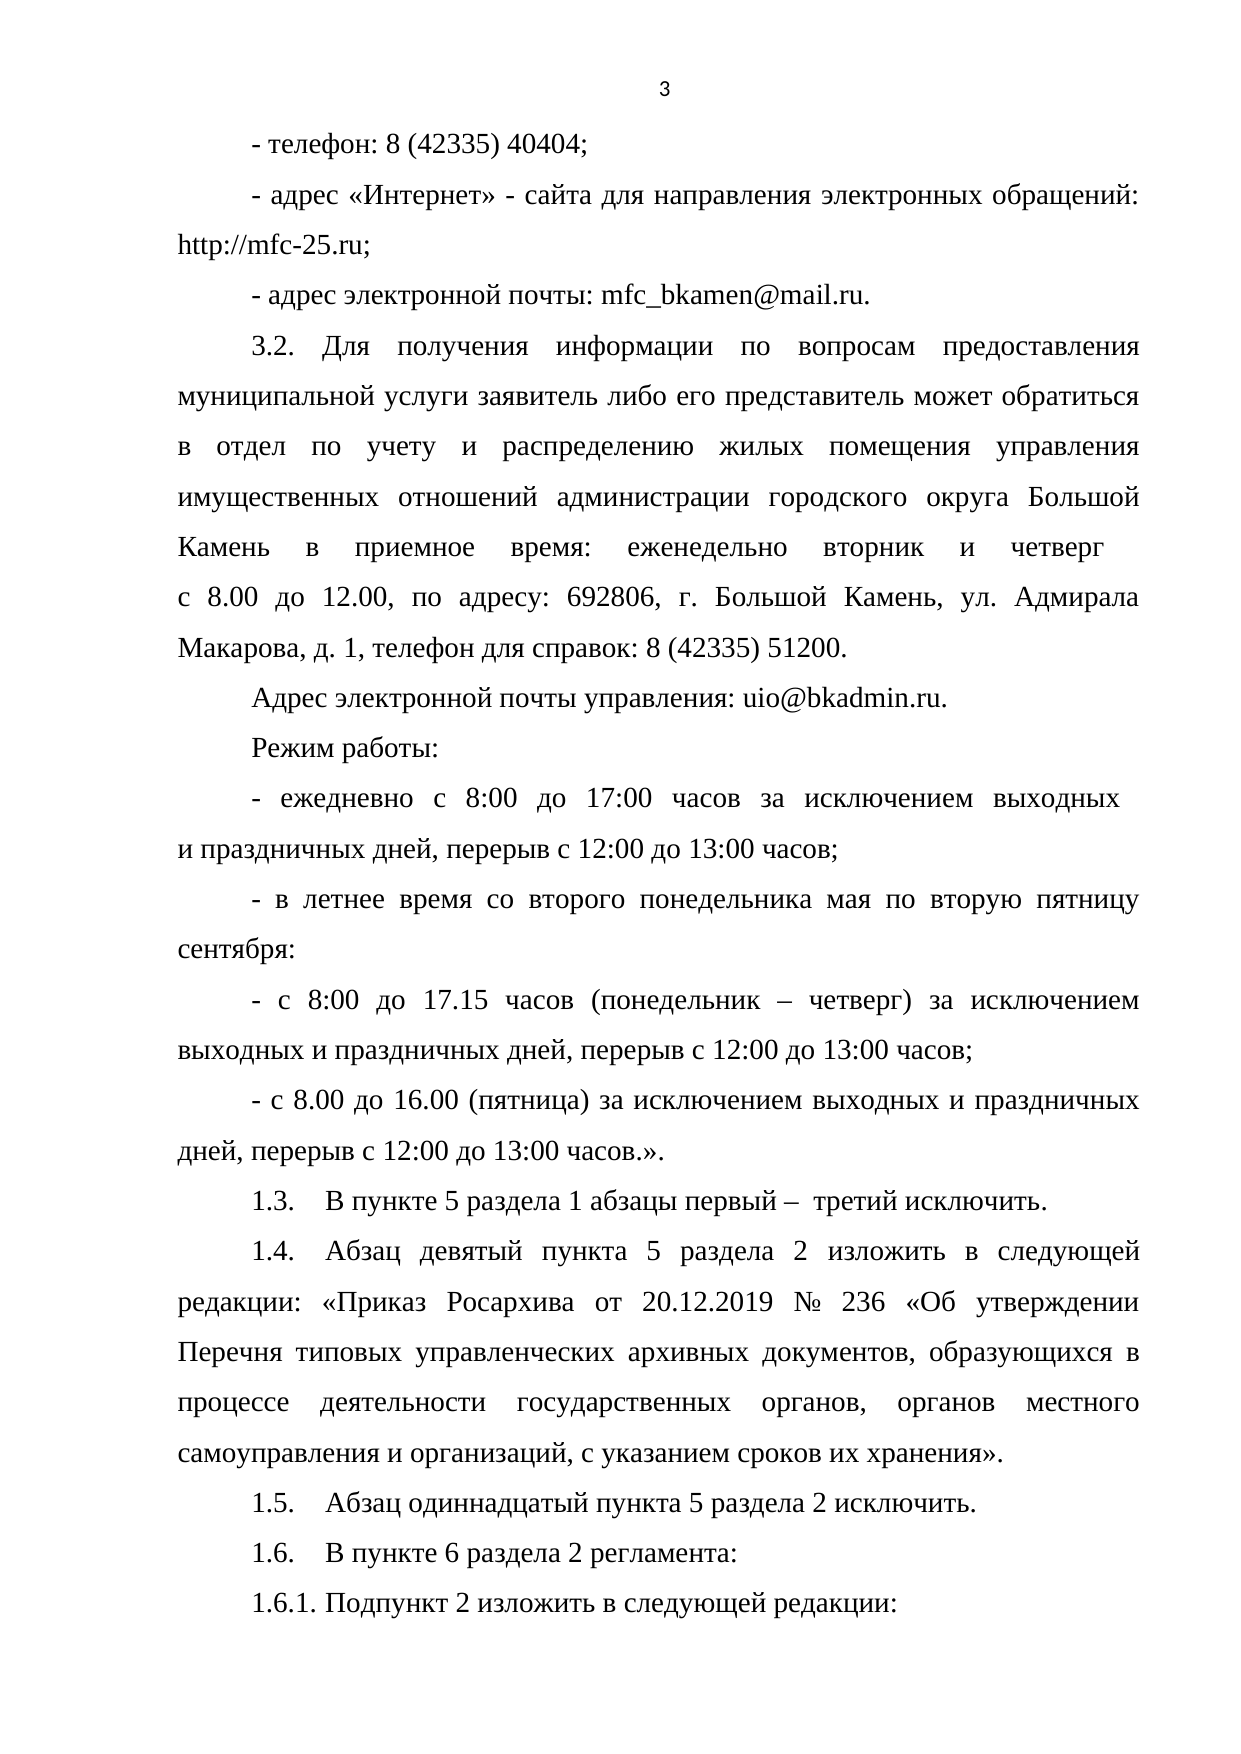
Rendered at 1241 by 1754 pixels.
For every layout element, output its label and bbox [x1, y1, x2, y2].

table_cell [166, 127, 1152, 1632]
